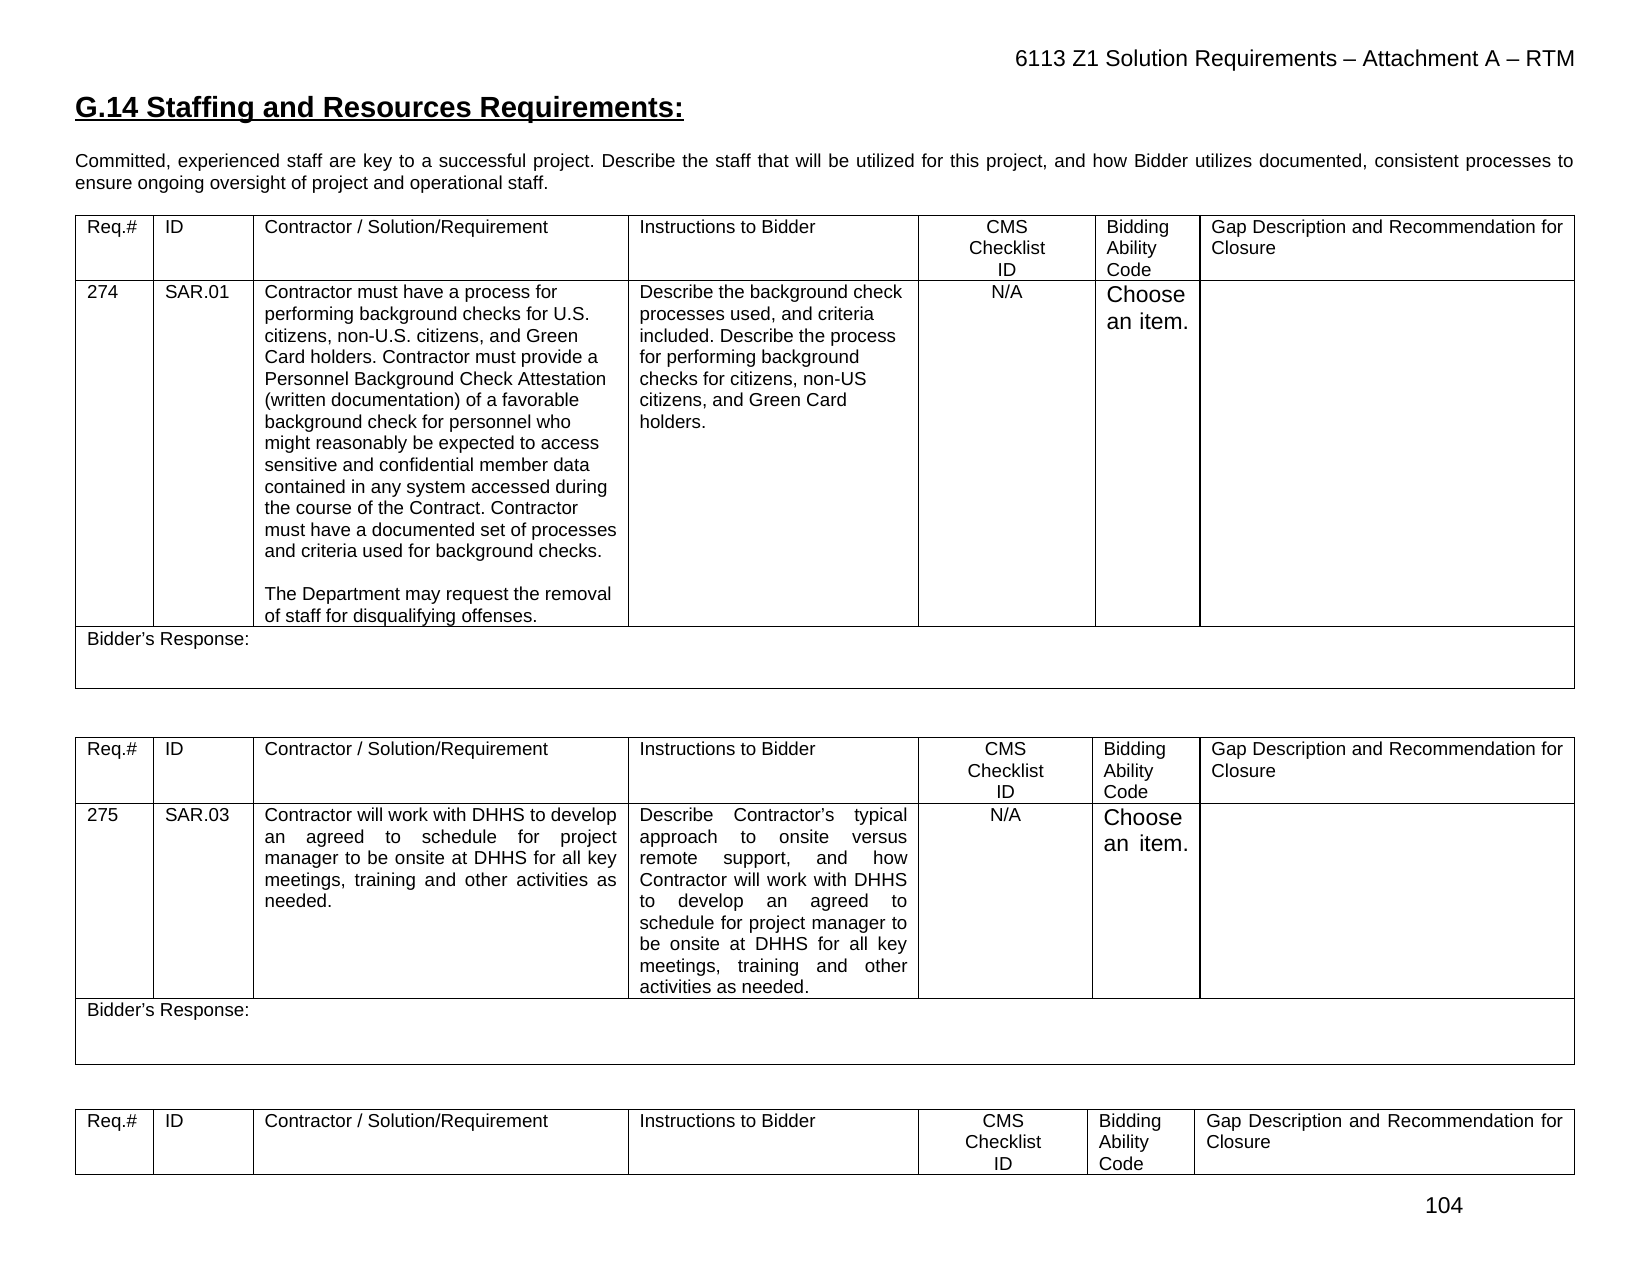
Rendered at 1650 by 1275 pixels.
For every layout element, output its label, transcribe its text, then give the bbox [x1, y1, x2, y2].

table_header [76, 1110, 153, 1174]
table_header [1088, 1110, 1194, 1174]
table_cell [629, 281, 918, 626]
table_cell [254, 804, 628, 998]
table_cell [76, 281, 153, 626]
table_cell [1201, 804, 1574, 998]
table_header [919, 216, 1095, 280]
text Committed, experienced staff are key to a successful project. Describe the staff that will be utilized for this project, and how Bidder utilizes documented, consistent processes to ensure ongoing oversight of project and operational staff. [75, 150, 1575, 193]
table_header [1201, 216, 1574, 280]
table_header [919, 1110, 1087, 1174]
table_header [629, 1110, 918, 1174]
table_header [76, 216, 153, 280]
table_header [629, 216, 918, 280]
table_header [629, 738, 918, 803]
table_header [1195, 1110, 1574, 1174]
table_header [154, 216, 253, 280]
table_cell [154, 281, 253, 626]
text G.14 Staffing and Resources Requirements: [75, 90, 1575, 123]
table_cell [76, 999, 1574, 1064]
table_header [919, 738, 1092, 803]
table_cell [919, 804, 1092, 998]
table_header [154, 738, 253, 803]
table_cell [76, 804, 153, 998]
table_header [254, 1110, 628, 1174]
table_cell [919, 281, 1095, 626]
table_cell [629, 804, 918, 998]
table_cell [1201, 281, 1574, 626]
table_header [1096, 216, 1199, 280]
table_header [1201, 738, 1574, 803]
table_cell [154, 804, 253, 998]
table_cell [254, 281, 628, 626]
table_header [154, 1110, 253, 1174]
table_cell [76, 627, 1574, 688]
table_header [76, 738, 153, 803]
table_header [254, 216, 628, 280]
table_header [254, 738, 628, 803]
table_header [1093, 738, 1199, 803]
